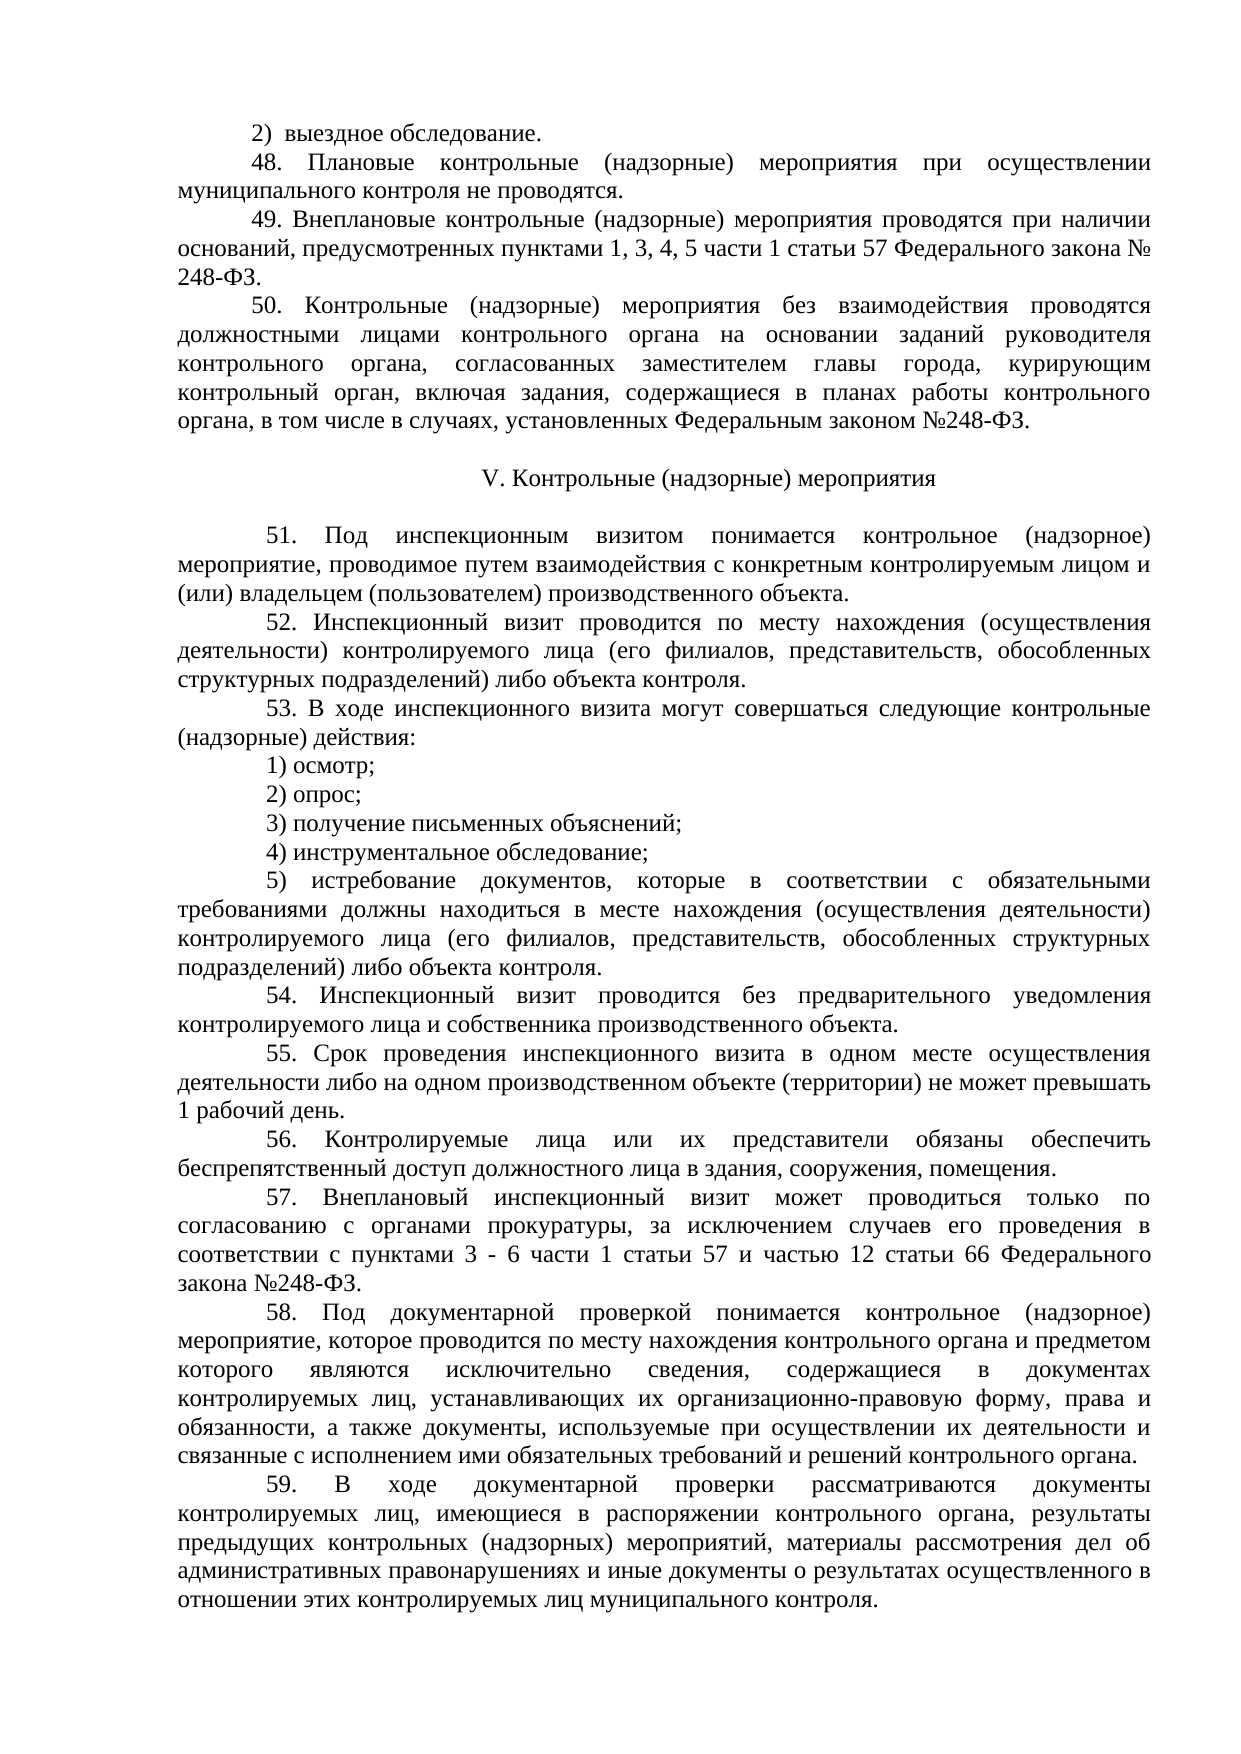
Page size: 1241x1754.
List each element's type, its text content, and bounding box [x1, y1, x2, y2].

text 55. Срок проведения инспекционного визита в одном месте осуществления деятельности либо на одном производственном объекте (территории) не может превышать 1 рабочий день. [177, 1038, 1152, 1124]
text 49. Внеплановые контрольные (надзорные) мероприятия проводятся при наличии оснований, предусмотренных пунктами 1, 3, 4, 5 части 1 статьи 57 Федерального закона № 248-ФЗ. [177, 204, 1152, 291]
text 58. Под документарной проверкой понимается контрольное (надзорное) мероприятие, которое проводится по месту нахождения контрольного органа и предметом которого являются исключительно сведения, содержащиеся в документах контролируемых лиц, устанавливающих их организационно-правовую форму, права и обязанности, а также документы, используемые при осуществлении их деятельности и связанные с исполнением ими обязательных требований и решений контрольного органа. [177, 1297, 1152, 1469]
text 57. Внеплановый инспекционный визит может проводиться только по согласованию с органами прокуратуры, за исключением случаев его проведения в соответствии с пунктами 3 - 6 части 1 статьи 57 и частью 12 статьи 66 Федерального закона №248-ФЗ. [177, 1182, 1152, 1297]
text 4) инструментальное обследование; [177, 837, 1152, 866]
text 5) истребование документов, которые в соответствии с обязательными требованиями должны находиться в месте нахождения (осуществления деятельности) контролируемого лица (его филиалов, представительств, обособленных структурных подразделений) либо объекта контроля. [177, 866, 1152, 981]
text 51. Под инспекционным визитом понимается контрольное (надзорное) мероприятие, проводимое путем взаимодействия с конкретным контролируемым лицом и (или) владельцем (пользователем) производственного объекта. [177, 521, 1152, 607]
text 52. Инспекционный визит проводится по месту нахождения (осуществления деятельности) контролируемого лица (его филиалов, представительств, обособленных структурных подразделений) либо объекта контроля. [177, 607, 1152, 693]
text 59. В ходе документарной проверки рассматриваются документы контролируемых лиц, имеющиеся в распоряжении контрольного органа, результаты предыдущих контрольных (надзорных) мероприятий, материалы рассмотрения дел об административных правонарушениях и иные документы о результатах осуществленного в отношении этих контролируемых лиц муниципального контроля. [177, 1469, 1152, 1613]
text 2) опрос; [177, 779, 1152, 808]
text 1) осмотр; [177, 751, 1152, 779]
text 3) получение письменных объяснений; [177, 808, 1152, 837]
text 53. В ходе инспекционного визита могут совершаться следующие контрольные (надзорные) действия: [177, 693, 1152, 751]
text 50. Контрольные (надзорные) мероприятия без взаимодействия проводятся должностными лицами контрольного органа на основании заданий руководителя контрольного органа, согласованных заместителем главы города, курирующим контрольный орган, включая задания, содержащиеся в планах работы контрольного органа, в том числе в случаях, установленных Федеральным законом №248-ФЗ. [177, 291, 1152, 434]
text 2) выездное обследование. [177, 118, 1152, 147]
text 54. Инспекционный визит проводится без предварительного уведомления контролируемого лица и собственника производственного объекта. [177, 981, 1152, 1038]
text 56. Контролируемые лица или их представители обязаны обеспечить беспрепятственный доступ должностного лица в здания, сооружения, помещения. [177, 1124, 1152, 1182]
text 48. Плановые контрольные (надзорные) мероприятия при осуществлении муниципального контроля не проводятся. [177, 147, 1152, 204]
text V. Контрольные (надзорные) мероприятия [177, 463, 1152, 492]
